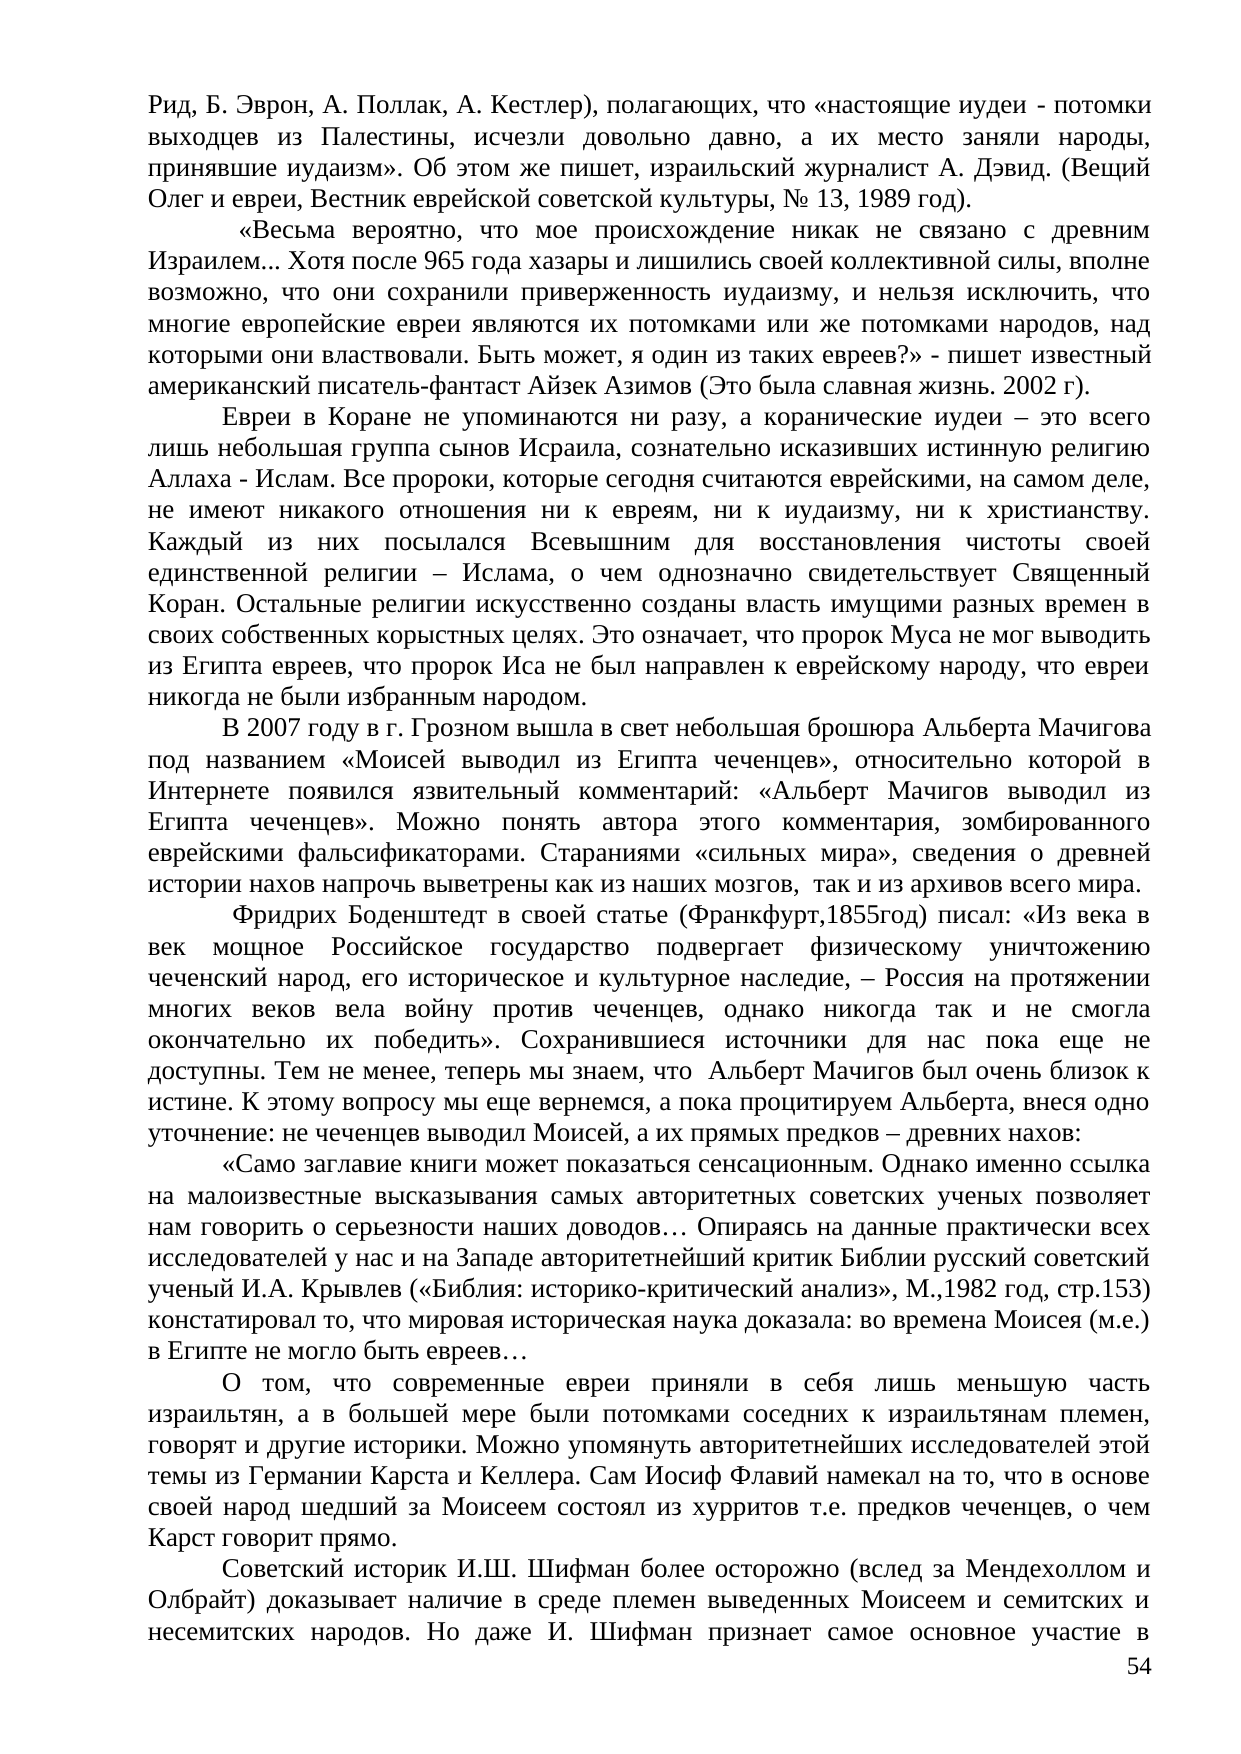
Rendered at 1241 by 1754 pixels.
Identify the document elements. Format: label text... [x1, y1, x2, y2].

text Фридрих Боденштедт в своей статье (Франкфурт,1855год) писал: «Из века в век мощное Российское государство подвергает физическому уничтожению чеченский народ, его историческое и культурное наследие, – Россия на протяжении многих веков вела войну против чеченцев, однако никогда так и не смогла окончательно их победить». Сохранившиеся источники для нас пока еще не доступны. Тем не менее, теперь мы знаем, что Альберт Мачигов был очень близок к истине. К этому вопросу мы еще вернемся, а пока процитируем Альберта, внеся одно уточнение: не чеченцев выводил Моисей, а их прямых предков – древних нахов: [148, 898, 1152, 1148]
text О том, что современные евреи приняли в себя лишь меньшую часть израильтян, а в большей мере были потомками соседних к израильтянам племен, говорят и другие историки. Можно упомянуть авторитетнейших исследователей этой темы из Германии Карста и Келлера. Сам Иосиф Флавий намекал на то, что в основе своей народ шедший за Моисеем состоял из хурритов т.е. предков чеченцев, о чем Карст говорит прямо. [148, 1366, 1152, 1552]
text «Весьма вероятно, что мое происхождение никак не связано с древним Израилем... Хотя после 965 года хазары и лишились своей коллективной силы, вполне возможно, что они сохранили приверженность иудаизму, и нельзя исключить, что многие европейские евреи являются их потомками или же потомками народов, над которыми они властвовали. Быть может, я один из таких евреев?» - пишет известный американский писатель-фантаст Айзек Азимов (Это была славная жизнь. ). [148, 213, 1152, 400]
text В 2007 году в г. Грозном вышла в свет небольшая брошюра Альберта Мачигова под названием «Моисей выводил из Египта чеченцев», относительно которой в Интернете появился язвительный комментарий: «Альберт Мачигов выводил из Египта чеченцев». Можно понять автора этого комментария, зомбированного еврейскими фальсификаторами. Стараниями «сильных мира», сведения о древней истории нахов напрочь выветрены как из наших мозгов, так и из архивов всего мира. [148, 712, 1152, 898]
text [148, 1552, 1152, 1646]
text Евреи в Коране не упоминаются ни разу, а коранические иудеи – это всего лишь небольшая группа сынов Исраила, сознательно исказивших истинную религию Аллаха - Ислам. Все пророки, которые сегодня считаются еврейскими, на самом деле, не имеют никакого отношения ни к евреям, ни к иудаизму, ни к христианству. Каждый из них посылался Всевышним для восстановления чистоты своей единственной религии – Ислама, о чем однозначно свидетельствует Священный Коран. Остальные религии искусственно созданы власть имущими разных времен в своих собственных корыстных целях. Это означает, что пророк Муса не мог выводить из Египта евреев, что пророк Иса не был направлен к еврейскому народу, что евреи никогда не были избранным народом. [148, 400, 1152, 712]
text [148, 89, 1152, 213]
text «Само заглавие книги может показаться сенсационным. Однако именно ссылка на малоизвестные высказывания самых авторитетных советских ученых позволяет нам говорить о серьезности наших доводов… Опираясь на данные практически всех исследователей у нас и на Западе авторитетнейший критик Библии русский советский ученый И.А. Крывлев («Библия: историко-критический анализ», М.,1982 год, стр.153) констатировал то, что мировая историческая наука доказала: во времена Моисея (м.е.) в Египте не могло быть евреев… [148, 1148, 1152, 1366]
